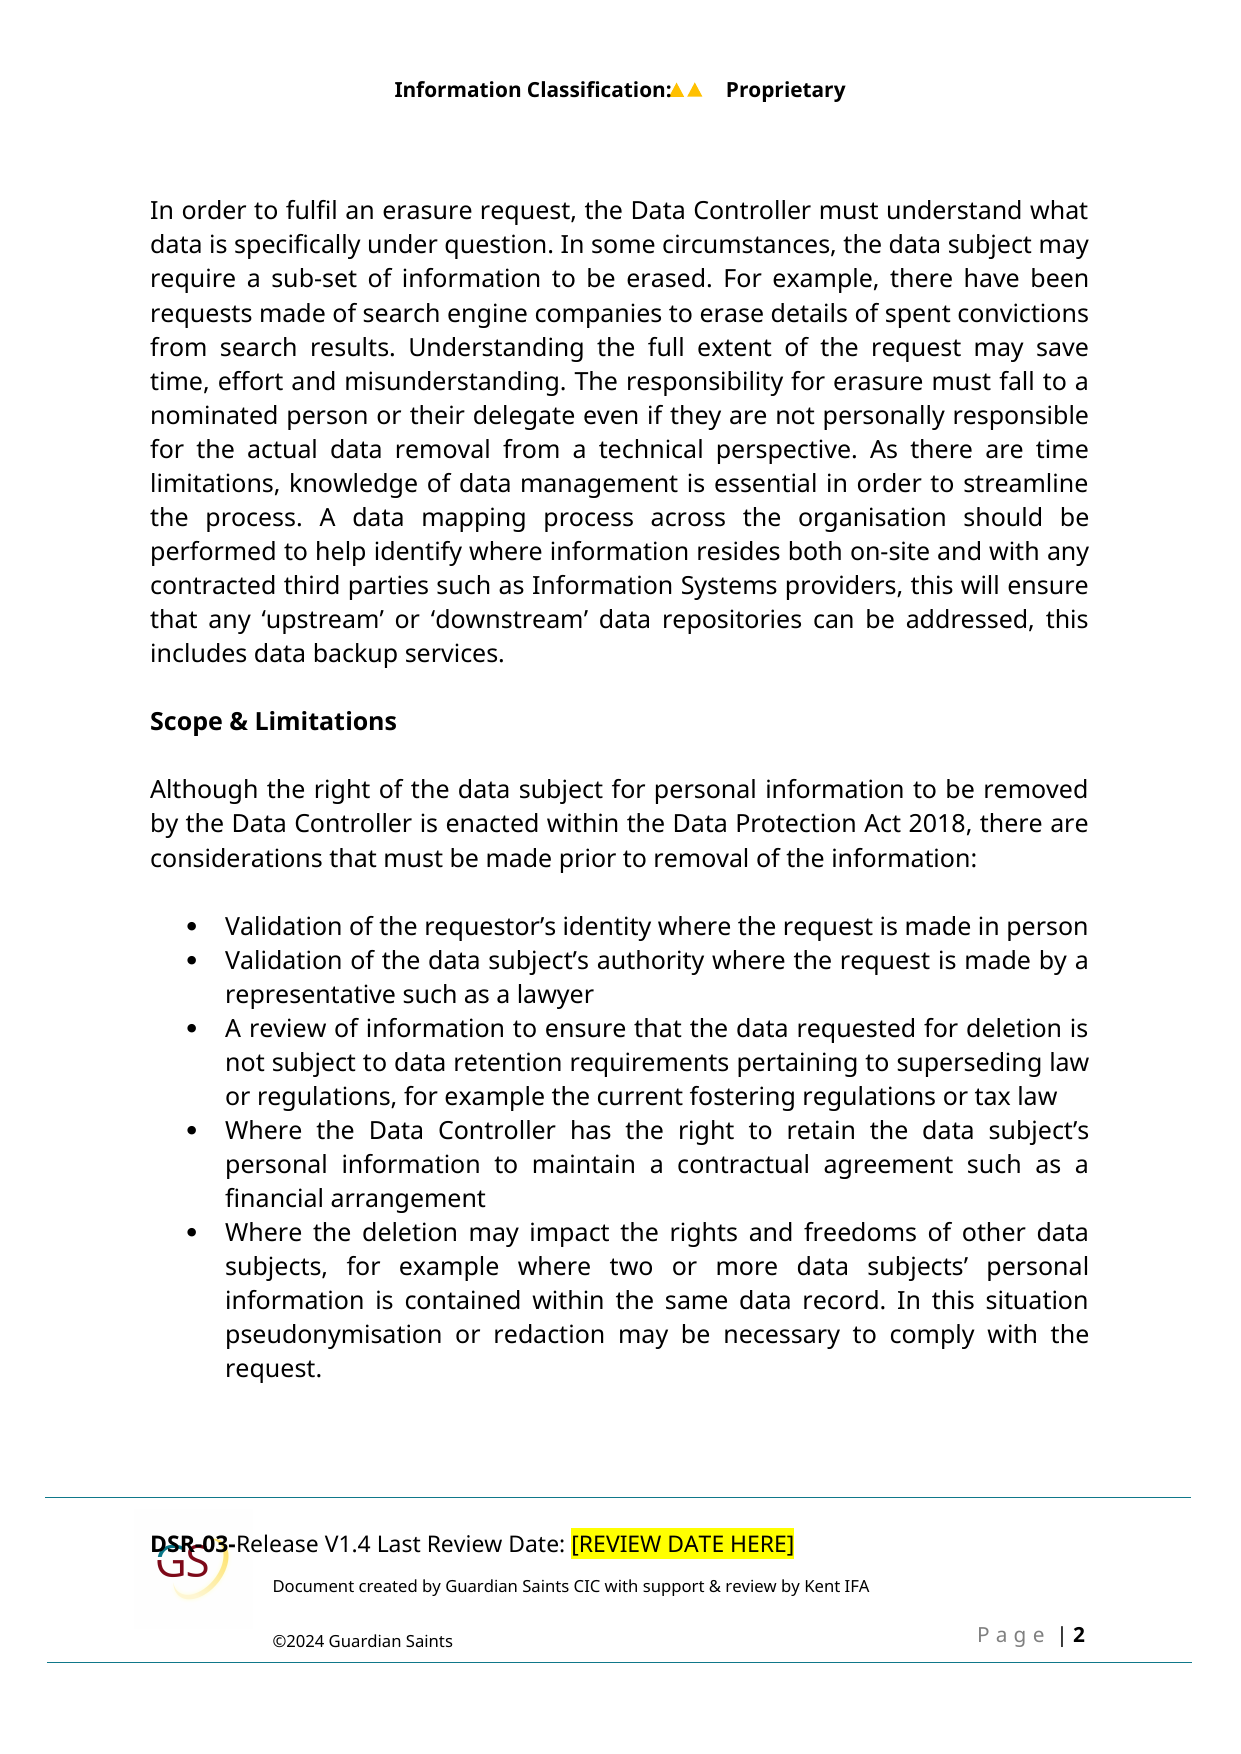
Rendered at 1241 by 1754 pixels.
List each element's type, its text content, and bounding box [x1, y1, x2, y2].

list Where the deletion may impact the rights and freedoms of other data subjects, for example where two or more data subjects’ personal information is contained within the same data record. In this situation pseudonymisation or redaction may be necessary to comply with the request. [187, 1215, 1090, 1385]
text Although the right of the data subject for personal information to be removed by the Data Controller is enacted within the Data Protection Act 2018, there are considerations that must be made prior to removal of the information: [150, 772, 1090, 874]
picture [133, 1509, 253, 1629]
text In order to fulfil an erasure request, the Data Controller must understand what data is specifically under question. In some circumstances, the data subject may require a sub-set of information to be erased. For example, there have been requests made of search engine companies to erase details of spent convictions from search results. Understanding the full extent of the request may save time, effort and misunderstanding. The responsibility for erasure must fall to a nominated person or their delegate even if they are not personally responsible for the actual data removal from a technical perspective. As there are time limitations, knowledge of data management is essential in order to streamline the process. A data mapping process across the organisation should be performed to help identify where information resides both on-site and with any contracted third parties such as Information Systems providers, this will ensure that any ‘upstream’ or ‘downstream’ data repositories can be addressed, this includes data backup services. [150, 193, 1090, 670]
list Validation of the requestor’s identity where the request is made in person [187, 908, 1090, 942]
list Validation of the data subject’s authority where the request is made by a representative such as a lawyer [187, 942, 1090, 1011]
list Where the Data Controller has the right to retain the data subject’s personal information to maintain a contractual agreement such as a financial arrangement [187, 1113, 1090, 1215]
text Scope & Limitations [150, 704, 1090, 738]
list A review of information to ensure that the data requested for deletion is not subject to data retention requirements pertaining to superseding law or regulations, for example the current fostering regulations or tax law [187, 1011, 1090, 1113]
